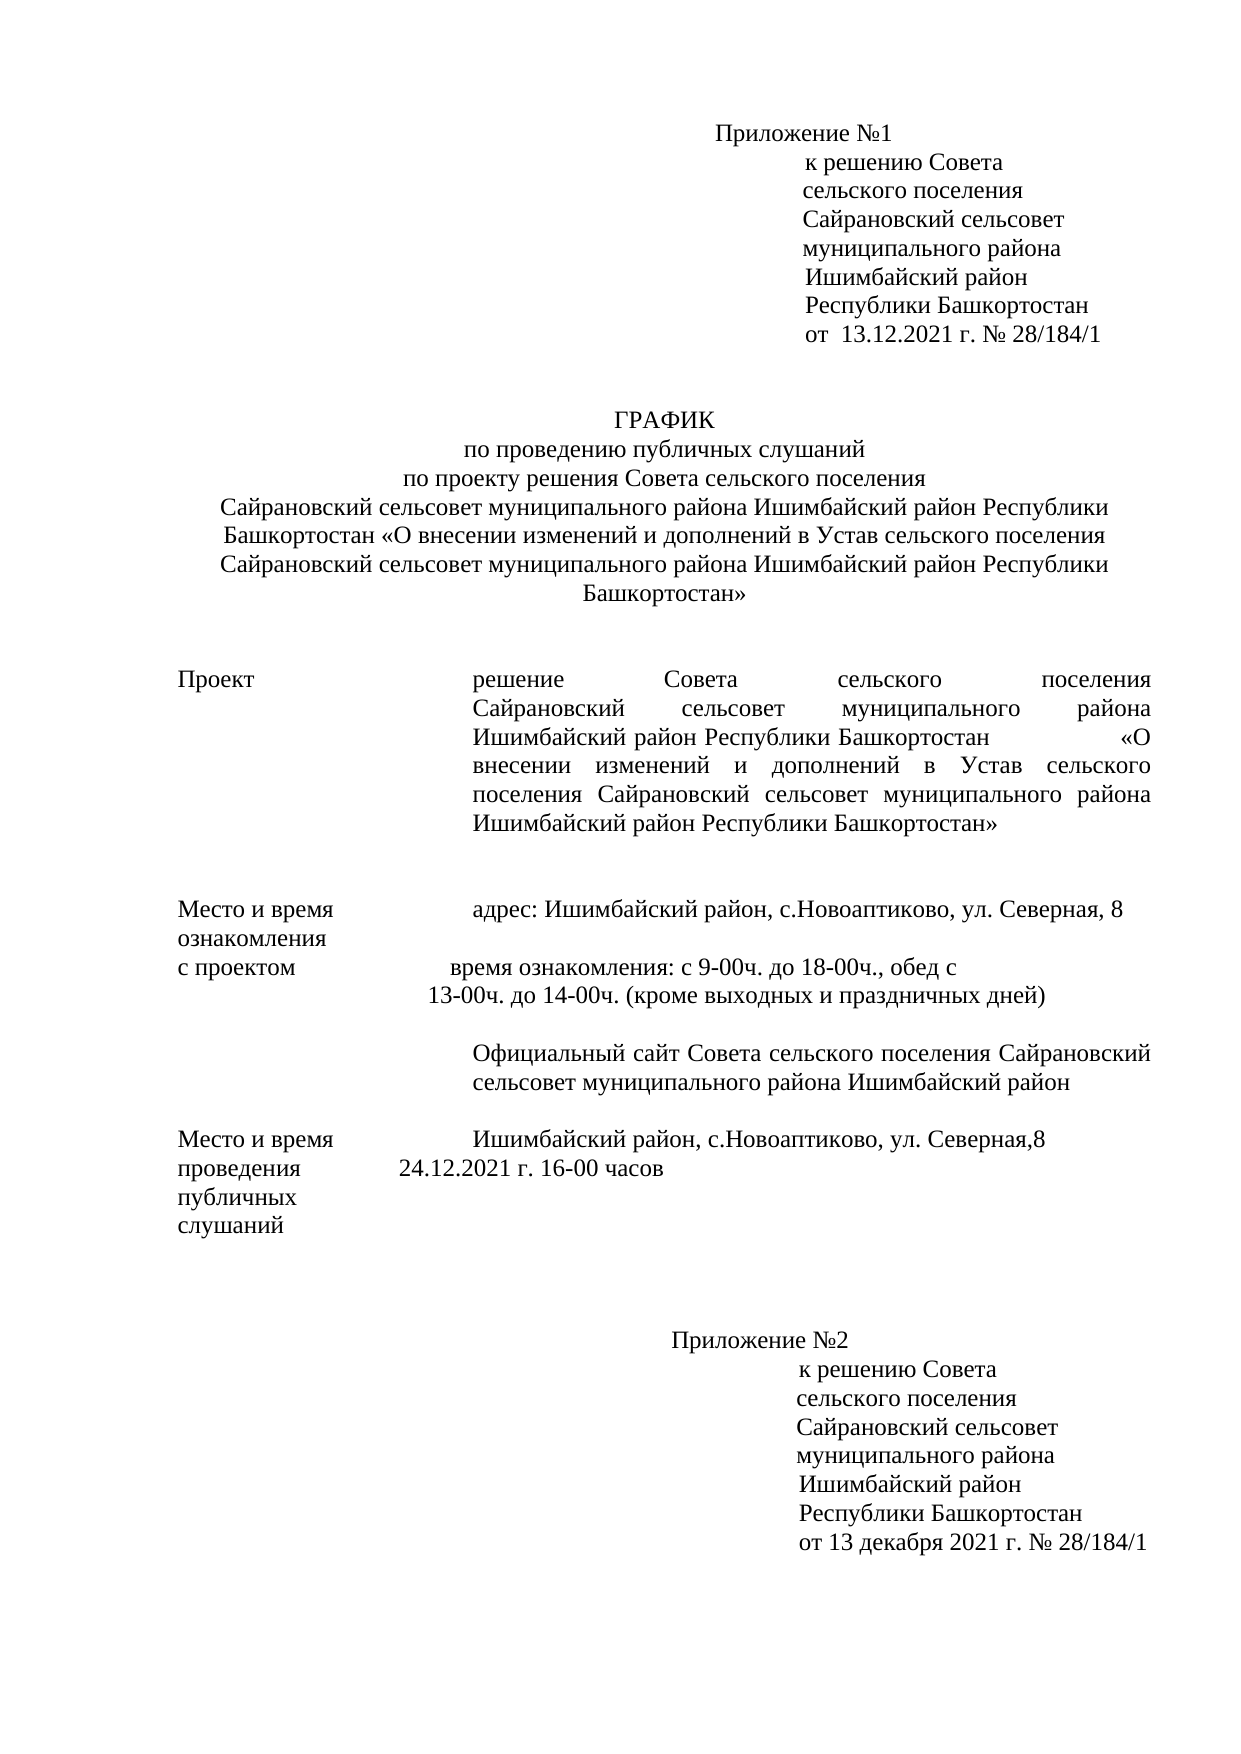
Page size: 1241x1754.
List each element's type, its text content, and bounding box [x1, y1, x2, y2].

text публичных [177, 1182, 1152, 1211]
text от 13 декабря 2021 г. № 28/184/1 [177, 1527, 1152, 1556]
text с проектом время ознакомления: с 9-00ч. до 18-00ч., обед с [177, 952, 1152, 981]
text Сайрановский сельсовет [177, 204, 1152, 233]
text Проект решение Совета сельского поселения Сайрановский сельсовет муниципального района Ишимбайский район Республики Башкортостан «О внесении изменений и дополнений в Устав сельского поселения Сайрановский сельсовет муниципального района Ишимбайский район Республики Башкортостан» [177, 664, 1152, 837]
text сельского поселения [177, 176, 1152, 204]
text Место и время Ишимбайский район, с.Новоаптиково, ул. Северная,8 [177, 1124, 1152, 1153]
text Ишимбайский район [177, 1469, 1152, 1498]
text Приложение №2 [177, 1326, 1152, 1354]
text к решению Совета [177, 1354, 1152, 1383]
text проведения 24.12.2021 г. 16-00 часов [177, 1153, 1152, 1182]
text слушаний [177, 1211, 1152, 1239]
text сельского поселения [177, 1383, 1152, 1412]
text от 13.12.2021 г. № 28/184/1 [177, 319, 1152, 348]
text Республики Башкортостан [177, 1498, 1152, 1527]
text муниципального района [177, 1441, 1152, 1469]
text к решению Совета [177, 147, 1152, 176]
text Республики Башкортостан [177, 291, 1152, 319]
text ГРАФИК [177, 406, 1152, 434]
text муниципального района [177, 233, 1152, 262]
text Сайрановский сельсовет муниципального района Ишимбайский район Республики Башкортостан «О внесении изменений и дополнений в Устав сельского поселения Сайрановский сельсовет муниципального района Ишимбайский район Республики Башкортостан» [177, 492, 1152, 607]
text по проекту решения Совета сельского поселения [177, 463, 1152, 492]
text ознакомления [177, 923, 1152, 952]
text по проведению публичных слушаний [177, 434, 1152, 463]
text Сайрановский сельсовет [177, 1412, 1152, 1441]
text Место и время адрес: Ишимбайский район, с.Новоаптиково, ул. Северная, 8 [177, 894, 1152, 923]
text 13-00ч. до 14-00ч. (кроме выходных и праздничных дней) [177, 981, 1152, 1009]
text Официальный сайт Совета сельского поселения Сайрановский сельсовет муниципального района Ишимбайский район [325, 1038, 1152, 1096]
text Ишимбайский район [177, 262, 1152, 291]
text Приложение №1 [177, 118, 1152, 147]
